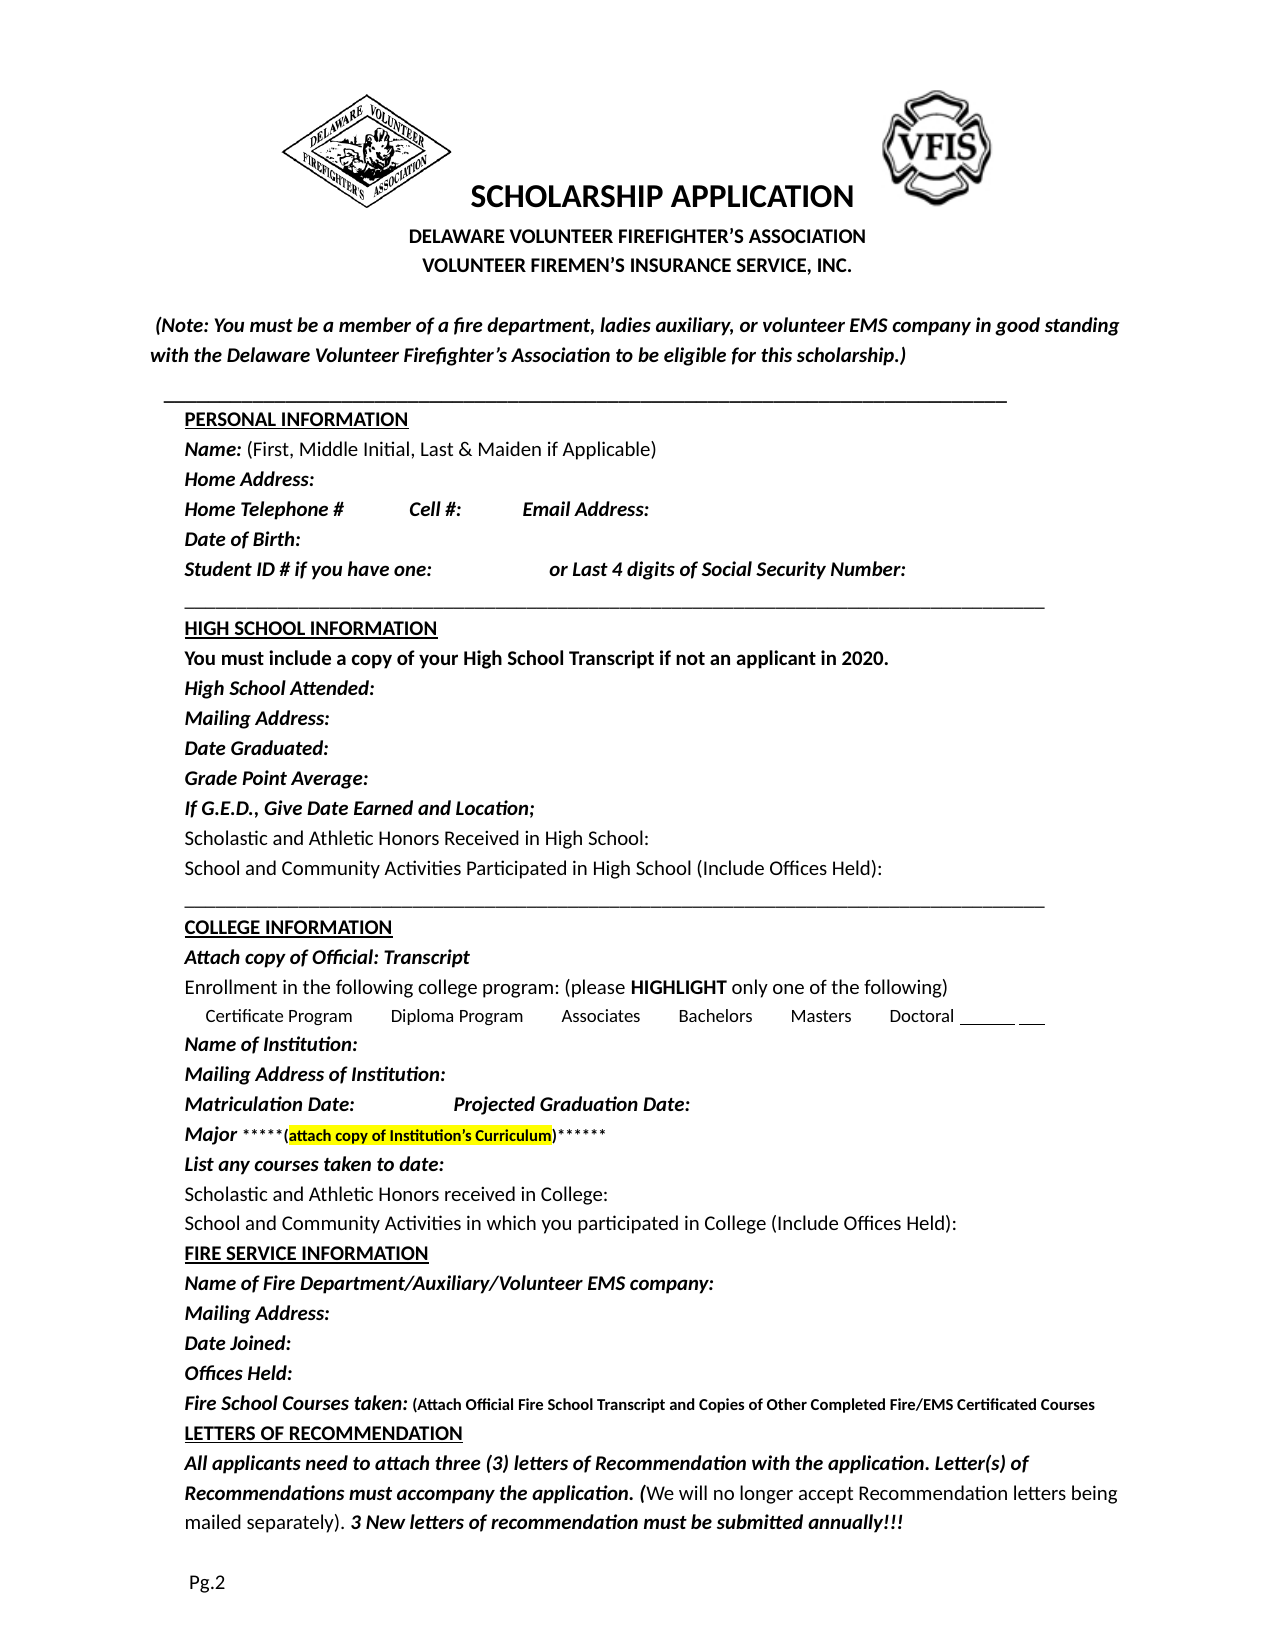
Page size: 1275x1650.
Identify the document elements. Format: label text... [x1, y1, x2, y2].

text HIGH SCHOOL INFORMATION [184, 616, 1125, 641]
text PERSONAL INFORMATION [184, 406, 1125, 432]
text VOLUNTEER FIREFIGHTER’S ASSOCIATION [150, 223, 1125, 248]
text Date Graduated: [184, 735, 1125, 761]
text Pg.2 [184, 1569, 1125, 1595]
text Scholastic and Athletic Honors Received in High School: [184, 825, 1125, 850]
text Date Joined: [184, 1330, 1125, 1356]
text All applicants need to attach three (3) letters of Recommendation with the application. Letter(s) of Recommendations must accompany the application. (We will no longer accept Recommendation letters being mailed separately). 3 New letters of recommendation must be submitted annually!!! [184, 1450, 1125, 1535]
text COLLEGE INFORMATION [184, 914, 1125, 940]
text Offices Held: [184, 1360, 1125, 1386]
text ___________________________________________________________________________________ [184, 586, 1125, 611]
text Student ID # if you have one: or Last 4 digits of Social Security Number: [184, 556, 1125, 581]
text Major *****(attach copy of Institution’s Curriculum)****** [184, 1121, 1125, 1146]
text If G.E.D., Give Date Earned and Location; [184, 795, 1125, 820]
text List any courses taken to date: [184, 1151, 1125, 1176]
text School and Community Activities Participated in High School (Include Offices Held): [184, 855, 1125, 880]
text (Note: You must be a member of a fire department, ladies auxiliary, or volunteer EMS company in good standing with the Delaware Volunteer Firefighter’s Association to be eligible for this scholarship.) [150, 312, 1125, 368]
text You must include a copy of your High School Transcript if not an applicant in 2020. [184, 646, 1125, 671]
text Scholastic and Athletic Honors received in College: [184, 1181, 1125, 1206]
text VOLUNTEER FIREMEN’S INSURANCE SERVICE, INC. [150, 253, 1125, 278]
text Mailing Address of Institution: [184, 1061, 1125, 1087]
text LETTERS OF RECOMMENDATION [184, 1420, 1125, 1445]
text Name: (First, Middle Initial, Last & Maiden if Applicable) [184, 436, 1125, 462]
text Home Address: [184, 466, 1125, 492]
text Name of Institution: [184, 1031, 1125, 1057]
text Matriculation Date: Projected Graduation Date: [184, 1091, 1125, 1116]
text Fire School Courses taken: (Attach Official Fire School Transcript and Copies of Other Completed Fire/EMS Certificated Courses [184, 1390, 1125, 1415]
text FIRE SERVICE INFORMATION [184, 1241, 1125, 1266]
text Home Telephone # Cell #: Email Address: [184, 496, 1125, 521]
text ___________________________________________________________________________________ [184, 885, 1125, 910]
text Mailing Address: [184, 705, 1125, 731]
text ____________________________________________________________________________ [150, 372, 1125, 406]
text Date of Birth: [184, 526, 1125, 551]
text High School Attended: [184, 675, 1125, 701]
picture [881, 90, 994, 208]
text Enrollment in the following college program: (please HIGHLIGHT only one of the following) [184, 974, 1125, 1000]
picture [281, 94, 452, 208]
text Grade Point Average: [184, 765, 1125, 791]
text Name of Fire Department/Auxiliary/Volunteer EMS company: Mailing Address: [184, 1270, 1125, 1326]
text School and Community Activities in which you participated in College (Include Offices Held): [184, 1211, 1125, 1236]
text Attach copy of Official: Transcript [184, 944, 1125, 970]
text Certificate Program Diploma Program Associates Bachelors Masters Doctoral [184, 1004, 1125, 1027]
